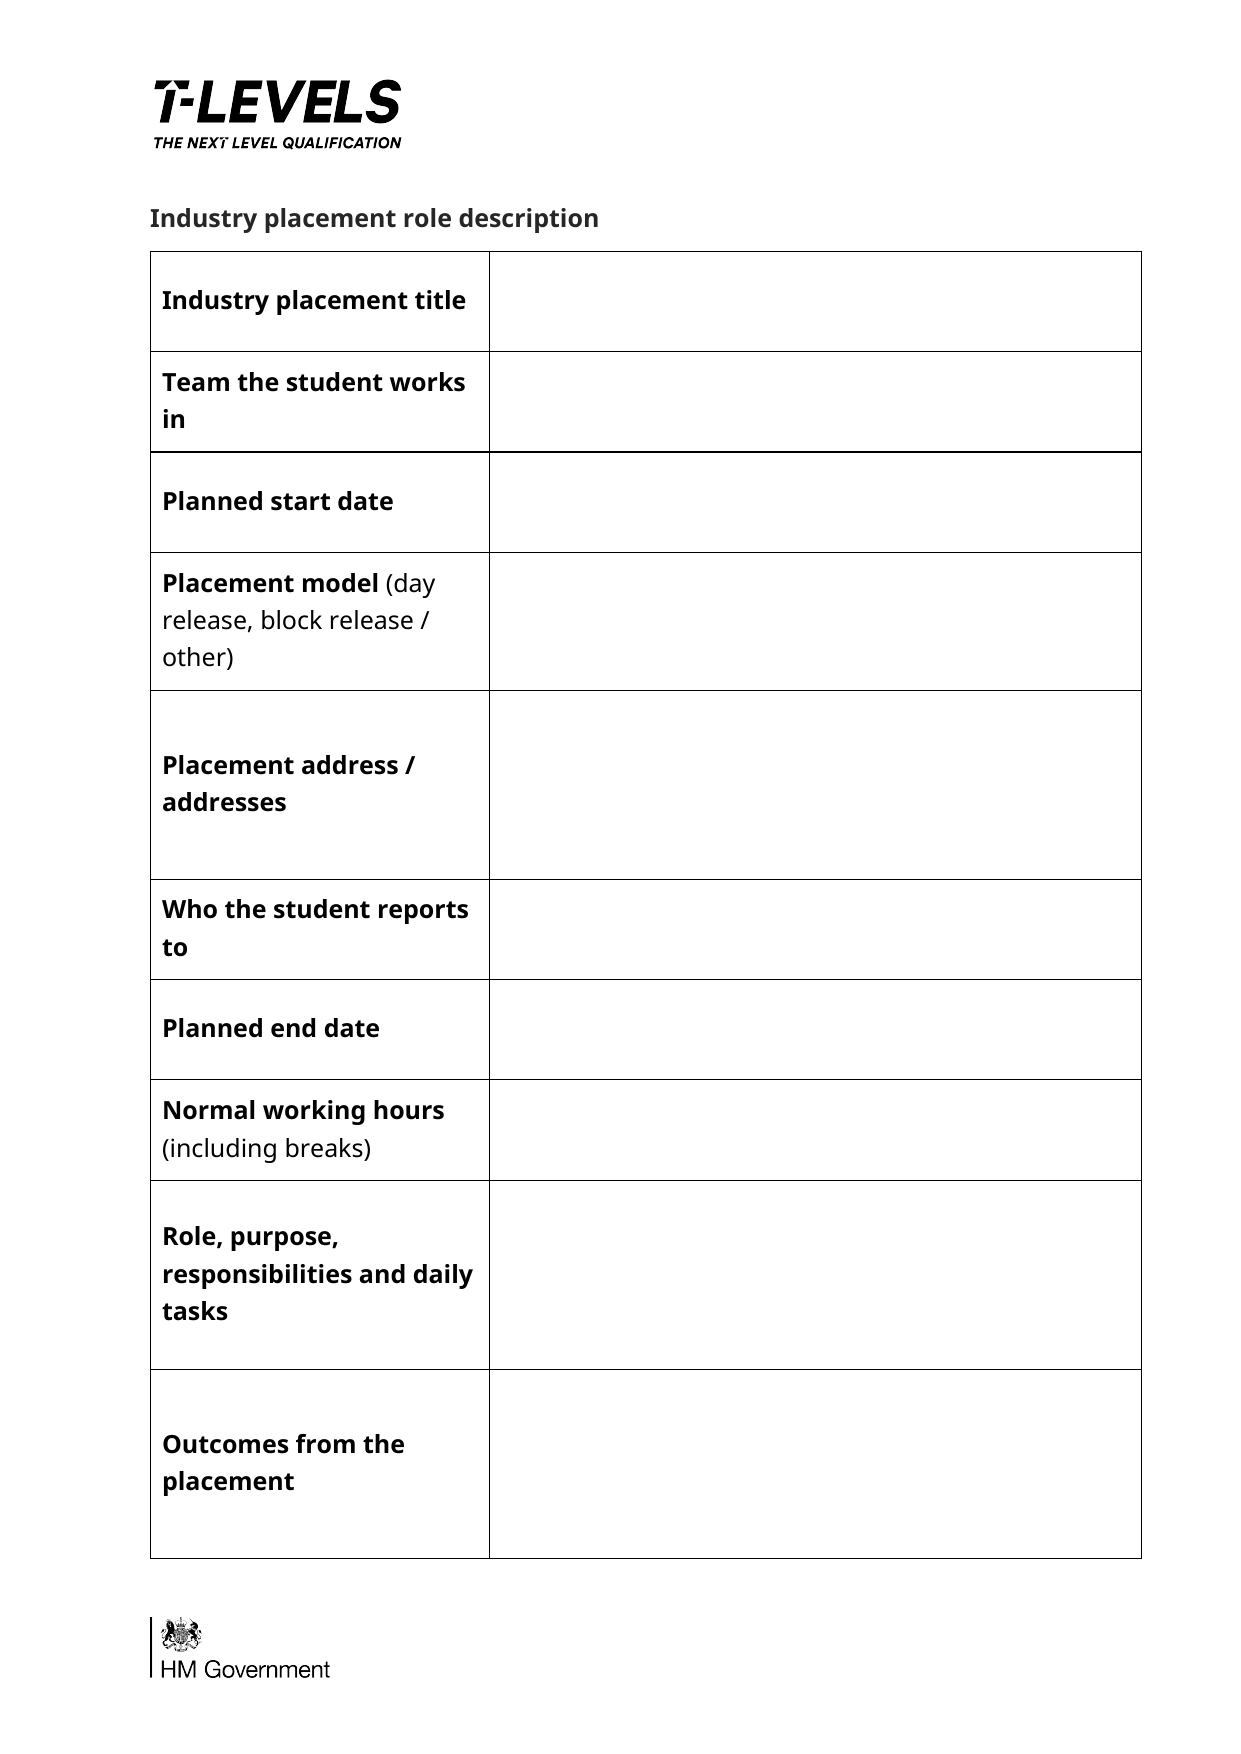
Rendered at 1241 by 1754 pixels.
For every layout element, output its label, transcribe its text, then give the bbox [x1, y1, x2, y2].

table_cell [490, 980, 1141, 1079]
table_cell Normal working hours (including breaks) [151, 1080, 489, 1180]
table_cell Placement address / addresses [151, 691, 489, 878]
table_cell Role, purpose, responsibilities and daily tasks [151, 1181, 489, 1369]
table_cell Placement model (day release, block release / other) [151, 553, 489, 689]
table_cell Planned end date [151, 980, 489, 1079]
table_header [490, 252, 1141, 351]
table_cell [490, 1181, 1141, 1369]
table_cell [490, 553, 1141, 689]
table_cell [490, 352, 1141, 451]
picture [150, 1617, 330, 1678]
table_cell Planned start date [151, 453, 489, 552]
table_cell [490, 691, 1141, 878]
table_cell Who the student reports to [151, 880, 489, 979]
text Industry placement role description [150, 201, 1090, 235]
table_cell [490, 1080, 1141, 1180]
table_cell [490, 1370, 1141, 1558]
table_cell Team the student works in [151, 352, 489, 451]
table_cell Outcomes from the placement [151, 1370, 489, 1558]
picture [150, 73, 406, 157]
table_header Industry placement title [151, 252, 489, 351]
table_cell [490, 453, 1141, 552]
table_cell [490, 880, 1141, 979]
